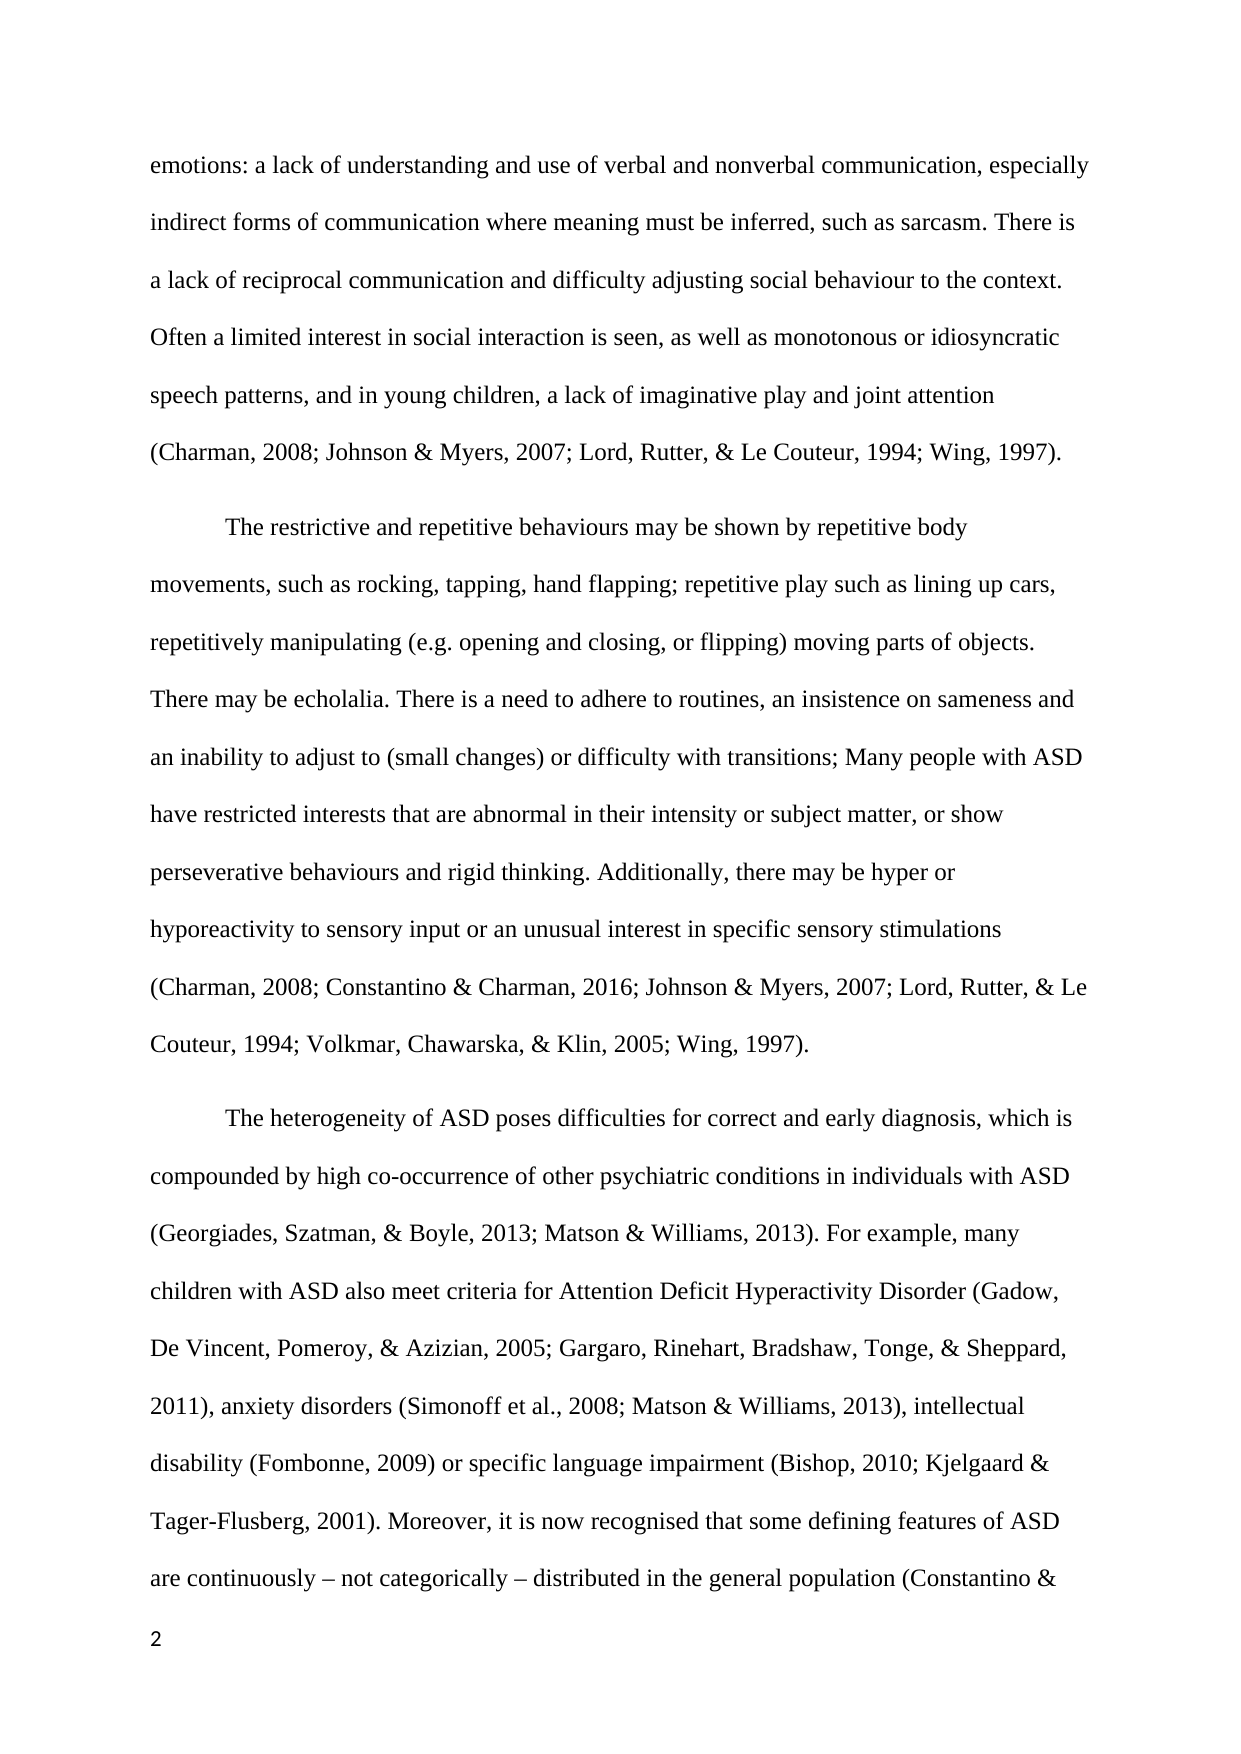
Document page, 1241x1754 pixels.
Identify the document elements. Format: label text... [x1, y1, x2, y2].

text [150, 150, 1090, 466]
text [150, 1103, 1090, 1592]
text The restrictive and repetitive behaviours may be shown by repetitive body movements, such as rocking, tapping, hand flapping; repetitive play such as lining up cars, repetitively manipulating (e.g. opening and closing, or flipping) moving parts of objects. There may be echolalia. There is a need to adhere to routines, an insistence on sameness and an inability to adjust to (small changes) or difficulty with transitions; Many people with ASD have restricted interests that are abnormal in their intensity or subject matter, or show perseverative behaviours and rigid thinking. Additionally, there may be hyper or hyporeactivity to sensory input or an unusual interest in specific sensory stimulations (Charman, 2008; Constantino & Charman, 2016; Johnson & Myers, 2007; Lord, Rutter, & Le Couteur, 1994; Volkmar, Chawarska, & Klin, 2005; Wing, 1997). [150, 512, 1090, 1058]
